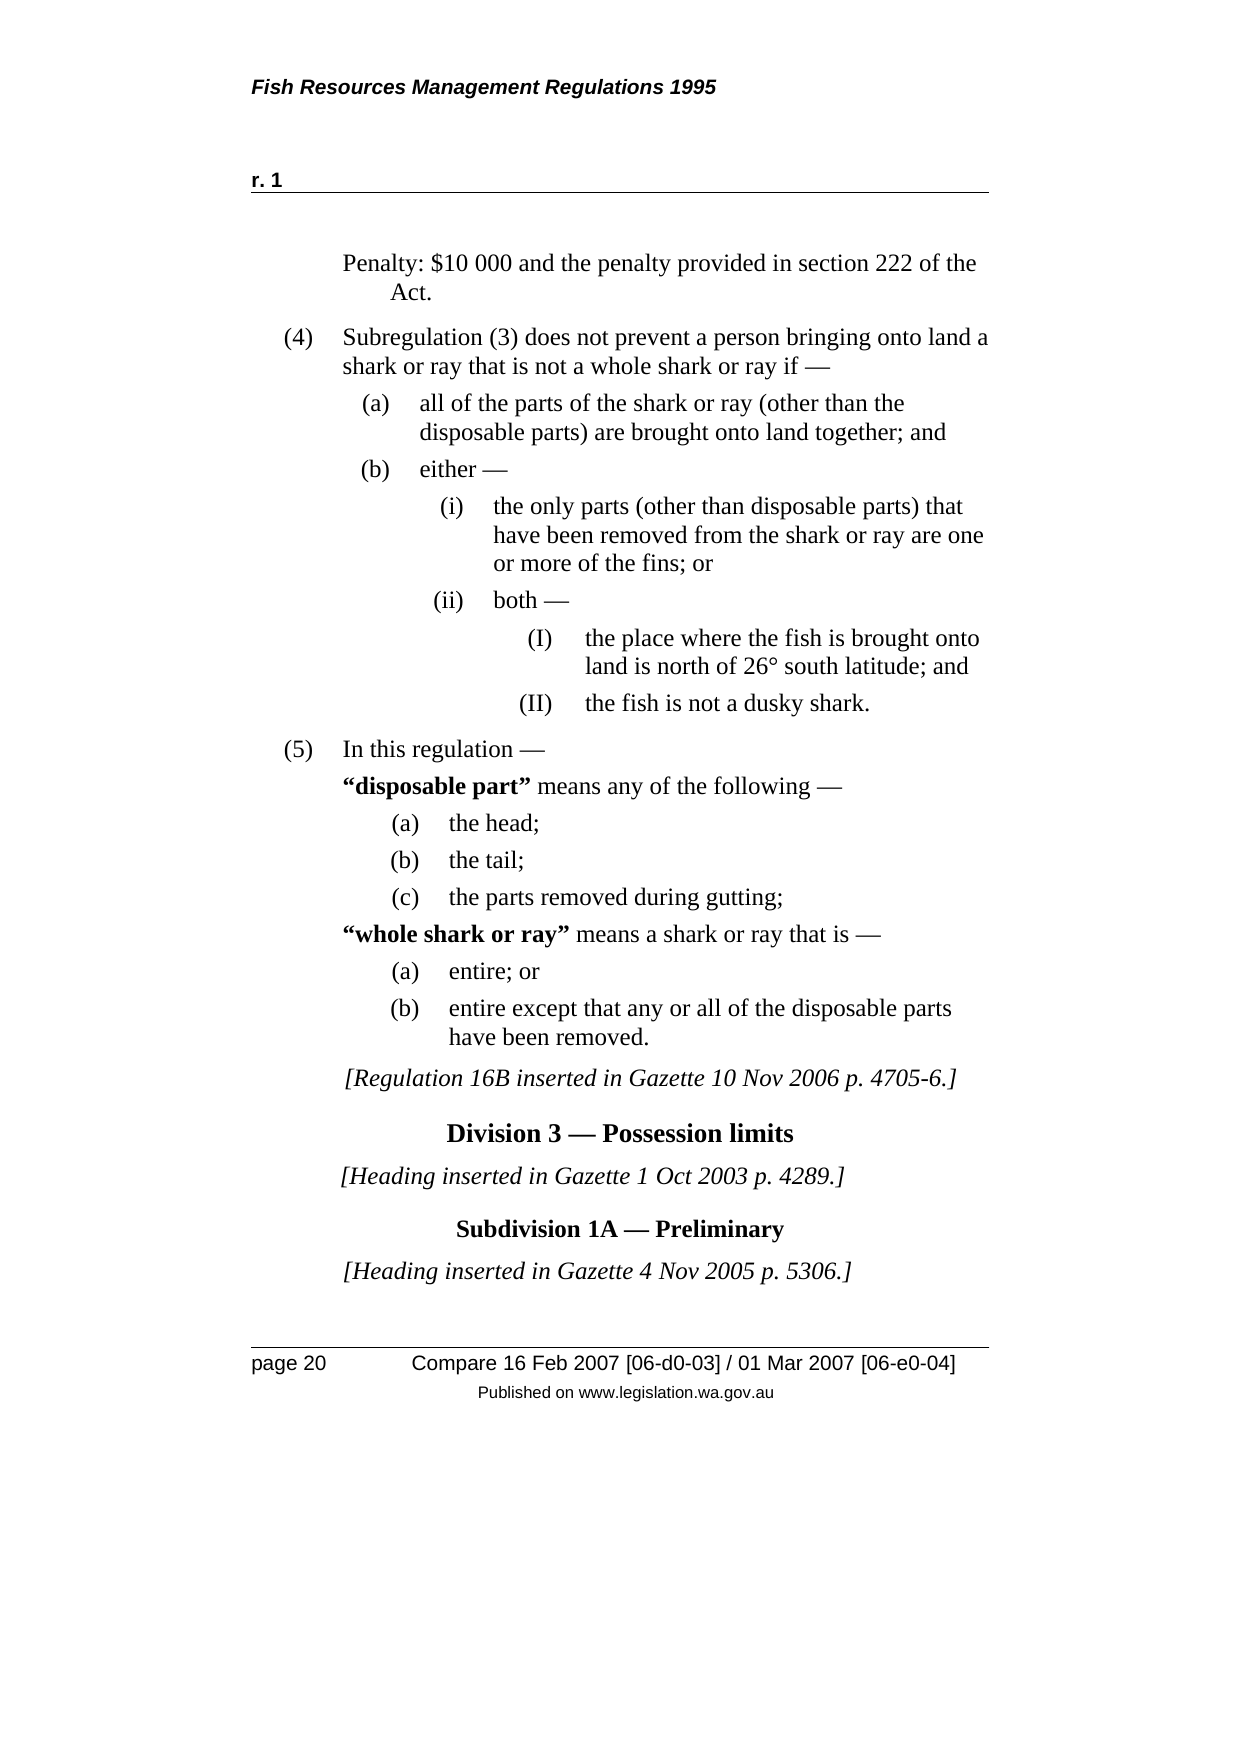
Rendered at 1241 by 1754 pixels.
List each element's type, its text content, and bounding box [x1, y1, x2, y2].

text (a) the head; [251, 808, 989, 837]
text (b) either — [251, 454, 989, 483]
text (c) the parts removed during gutting; [251, 882, 989, 911]
text (b) entire except that any or all of the disposable parts have been removed. [251, 993, 989, 1051]
text (i) the only parts (other than disposable parts) that have been removed from the shark or ray are one or more of the fins; or [251, 491, 989, 577]
text (II) the fish is not a dusky shark. [251, 688, 989, 717]
text (ii) both — [251, 586, 989, 614]
text “disposable part” means any of the following — [251, 771, 989, 800]
text (5) In this regulation — [251, 734, 989, 763]
text “whole shark or ray” means a shark or ray that is — [251, 919, 989, 948]
text (4) Subregulation (3) does not prevent a person bringing onto land a shark or ray that is not a whole shark or ray if — [251, 322, 989, 380]
subtitle [Heading inserted in Gazette 1 Oct 2003 p. 4289.] [251, 1161, 989, 1189]
subtitle [Heading inserted in Gazette 4 Nov 2005 p. 5306.] [251, 1256, 989, 1284]
text Penalty: $10 000 and the penalty provided in section 222 of the Act. [251, 248, 989, 306]
text [Regulation 16B inserted in Gazette 10 Nov 2006 p. 4705-6.] [251, 1063, 989, 1092]
subtitle Subdivision 1A — Preliminary [251, 1214, 989, 1243]
subtitle Division 3 — Possession limits [251, 1117, 989, 1148]
text (I) the place where the fish is brought onto land is north of 26° south latitude; and [251, 623, 989, 680]
text (a) all of the parts of the shark or ray (other than the disposable parts) are brought onto land together; and [251, 388, 989, 446]
text (a) entire; or [251, 956, 989, 985]
text (b) the tail; [251, 845, 989, 874]
